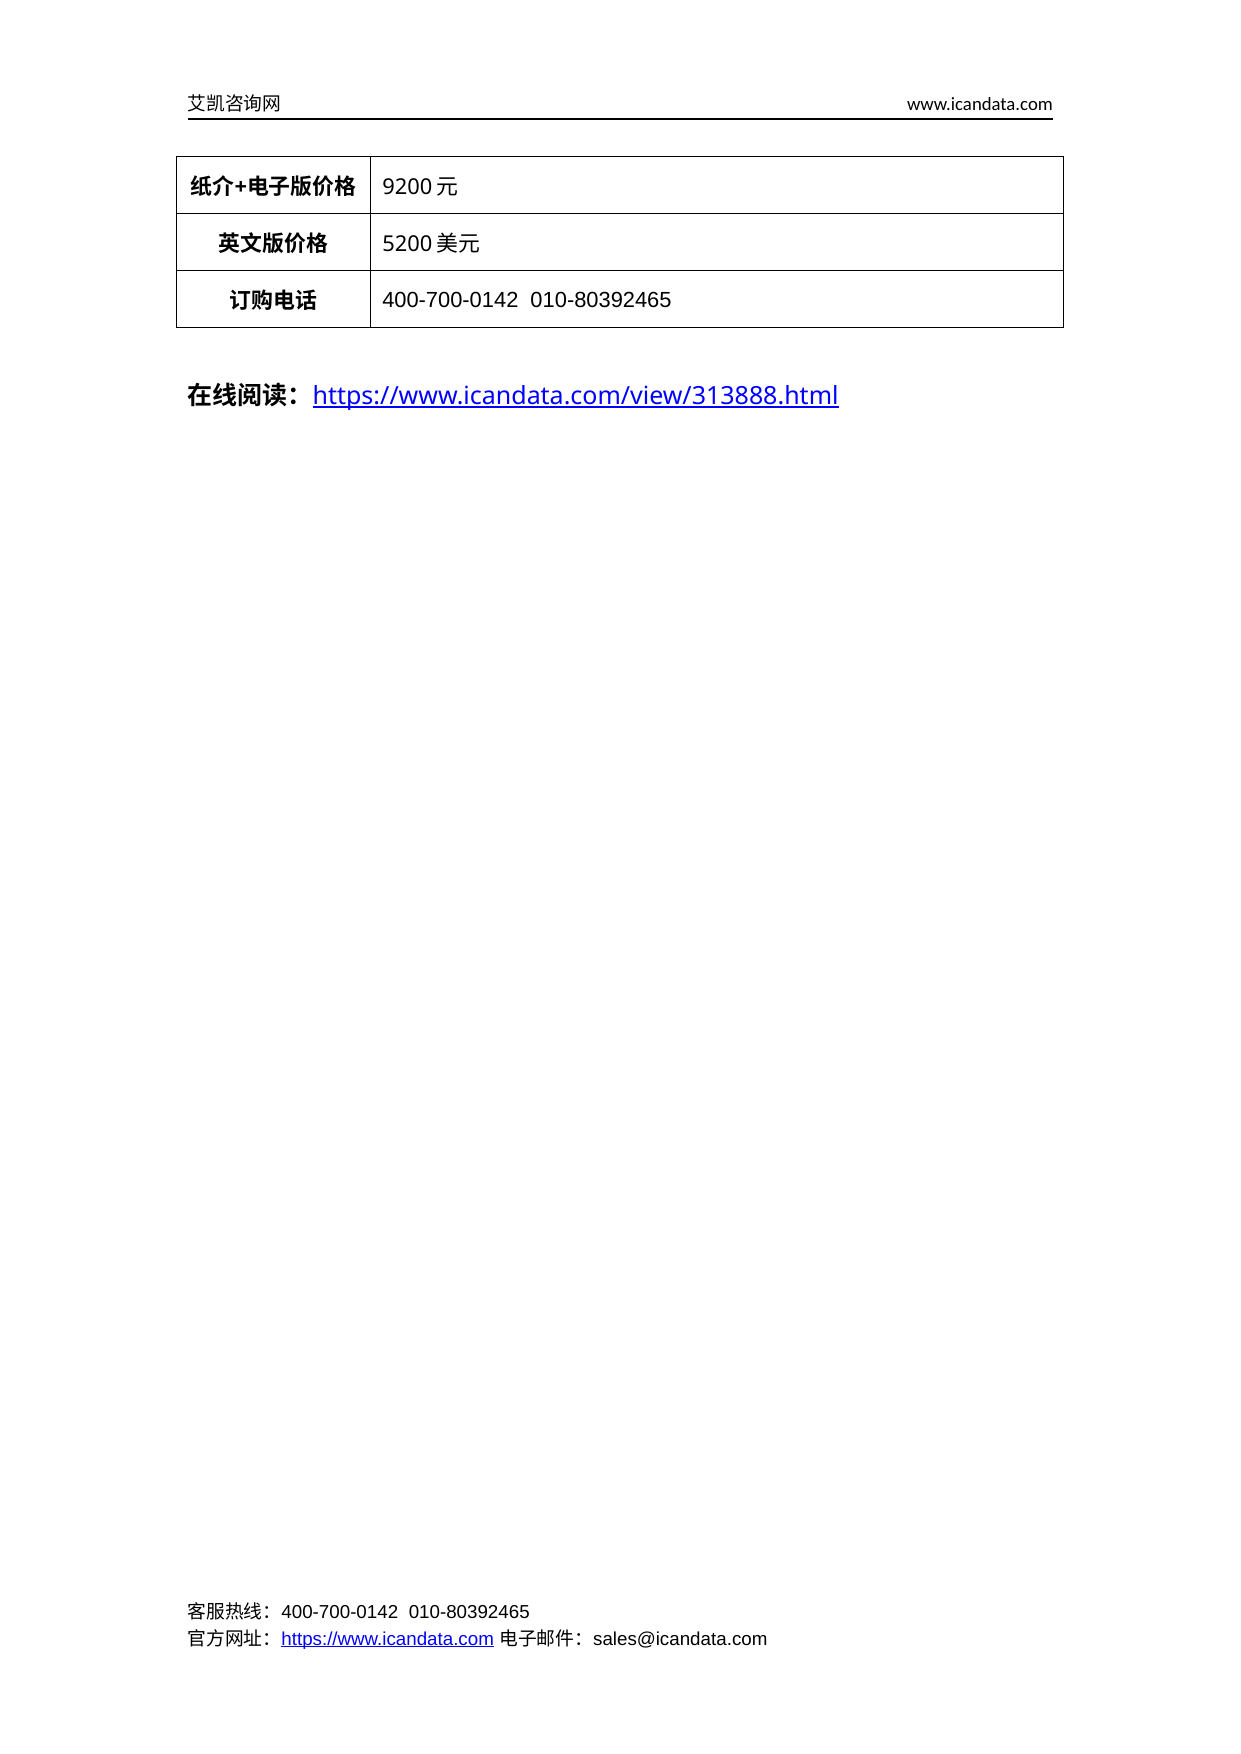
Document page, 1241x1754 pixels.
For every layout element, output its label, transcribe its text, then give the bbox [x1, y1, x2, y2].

table_cell 5200美元 [371, 214, 1063, 270]
table_cell 9200元 [371, 157, 1063, 213]
table_cell 400-700-0142 010-80392465 [371, 271, 1063, 327]
table_cell 纸介+电子版价格 [177, 157, 370, 213]
text 在线阅读：https://www.icandata.com/view/313888.html [187, 361, 1053, 426]
table_cell 订购电话 [177, 271, 370, 327]
table_cell 英文版价格 [177, 214, 370, 270]
